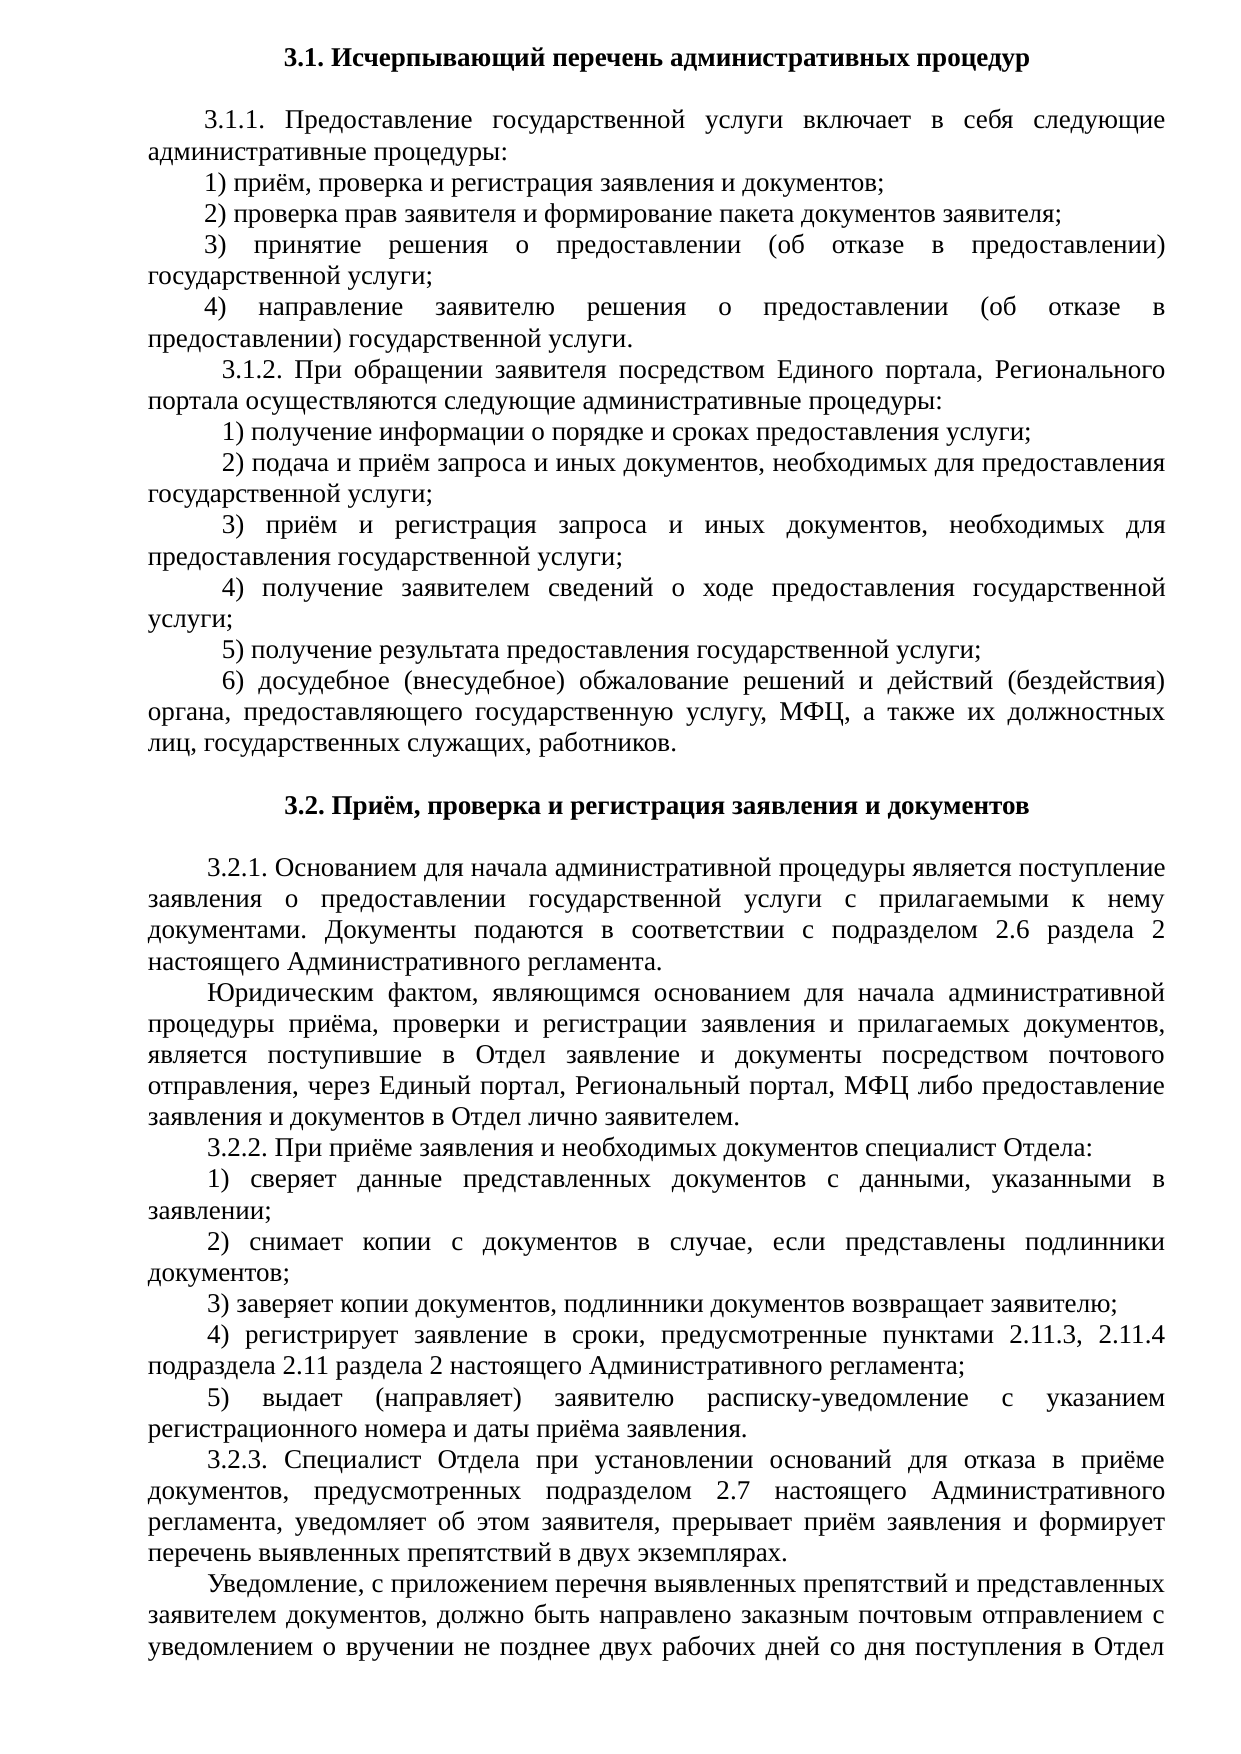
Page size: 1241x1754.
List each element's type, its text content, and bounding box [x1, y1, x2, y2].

text 3) приём и регистрация запроса и иных документов, необходимых для предоставления государственной услуги; [148, 508, 1166, 571]
text 3.1.1. Предоставление государственной услуги включает в себя следующие административные процедуры: [148, 104, 1166, 166]
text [148, 1567, 1166, 1661]
text 3.2. Приём, проверка и регистрация заявления и документов [148, 789, 1166, 820]
text 3.2.1. Основанием для начала административной процедуры является поступление заявления о предоставлении государственной услуги с прилагаемыми к нему документами. Документы подаются в соответствии с подразделом 2.6 раздела 2 настоящего Административного регламента. [148, 851, 1166, 976]
text 1) сверяет данные представленных документов с данными, указанными в заявлении; [148, 1163, 1166, 1225]
text 4) направление заявителю решения о предоставлении (об отказе в предоставлении) государственной услуги. [148, 291, 1166, 353]
text 5) выдает (направляет) заявителю расписку-уведомление с указанием регистрационного номера и даты приёма заявления. [148, 1381, 1166, 1443]
text 3) принятие решения о предоставлении (об отказе в предоставлении) государственной услуги; [148, 228, 1166, 291]
text 1) приём, проверка и регистрация заявления и документов; [148, 166, 1166, 197]
text 2) снимает копии с документов в случае, если представлены подлинники документов; [148, 1225, 1166, 1287]
text 3.2.3. Специалист Отдела при установлении оснований для отказа в приёме документов, предусмотренных подразделом 2.7 настоящего Административного регламента, уведомляет об этом заявителя, прерывает приём заявления и формирует перечень выявленных препятствий в двух экземплярах. [148, 1443, 1166, 1567]
text 3.2.2. При приёме заявления и необходимых документов специалист Отдела: [148, 1131, 1166, 1163]
text 2) проверка прав заявителя и формирование пакета документов заявителя; [148, 197, 1166, 228]
text 6) досудебное (внесудебное) обжалование решений и действий (бездействия) органа, предоставляющего государственную услугу, МФЦ, а также их должностных лиц, государственных служащих, работников. [148, 664, 1166, 758]
text 5) получение результата предоставления государственной услуги; [148, 633, 1166, 664]
text Юридическим фактом, являющимся основанием для начала административной процедуры приёма, проверки и регистрации заявления и прилагаемых документов, является поступившие в Отдел заявление и документы посредством почтового отправления, через Единый портал, Региональный портал, МФЦ либо предоставление заявления и документов в Отдел лично заявителем. [148, 976, 1166, 1131]
text 4) получение заявителем сведений о ходе предоставления государственной услуги; [148, 571, 1166, 633]
text 2) подача и приём запроса и иных документов, необходимых для предоставления государственной услуги; [148, 446, 1166, 508]
text 3) заверяет копии документов, подлинники документов возвращает заявителю; [148, 1287, 1166, 1318]
text 1) получение информации о порядке и сроках предоставления услуги; [148, 415, 1166, 446]
text 3.1. Исчерпывающий перечень административных процедур [148, 41, 1166, 72]
text 4) регистрирует заявление в сроки, предусмотренные пунктами 2.11.3, 2.11.4 подраздела 2.11 раздела 2 настоящего Административного регламента; [148, 1318, 1166, 1381]
text 3.1.2. При обращении заявителя посредством Единого портала, Регионального портала осуществляются следующие административные процедуры: [148, 353, 1166, 415]
